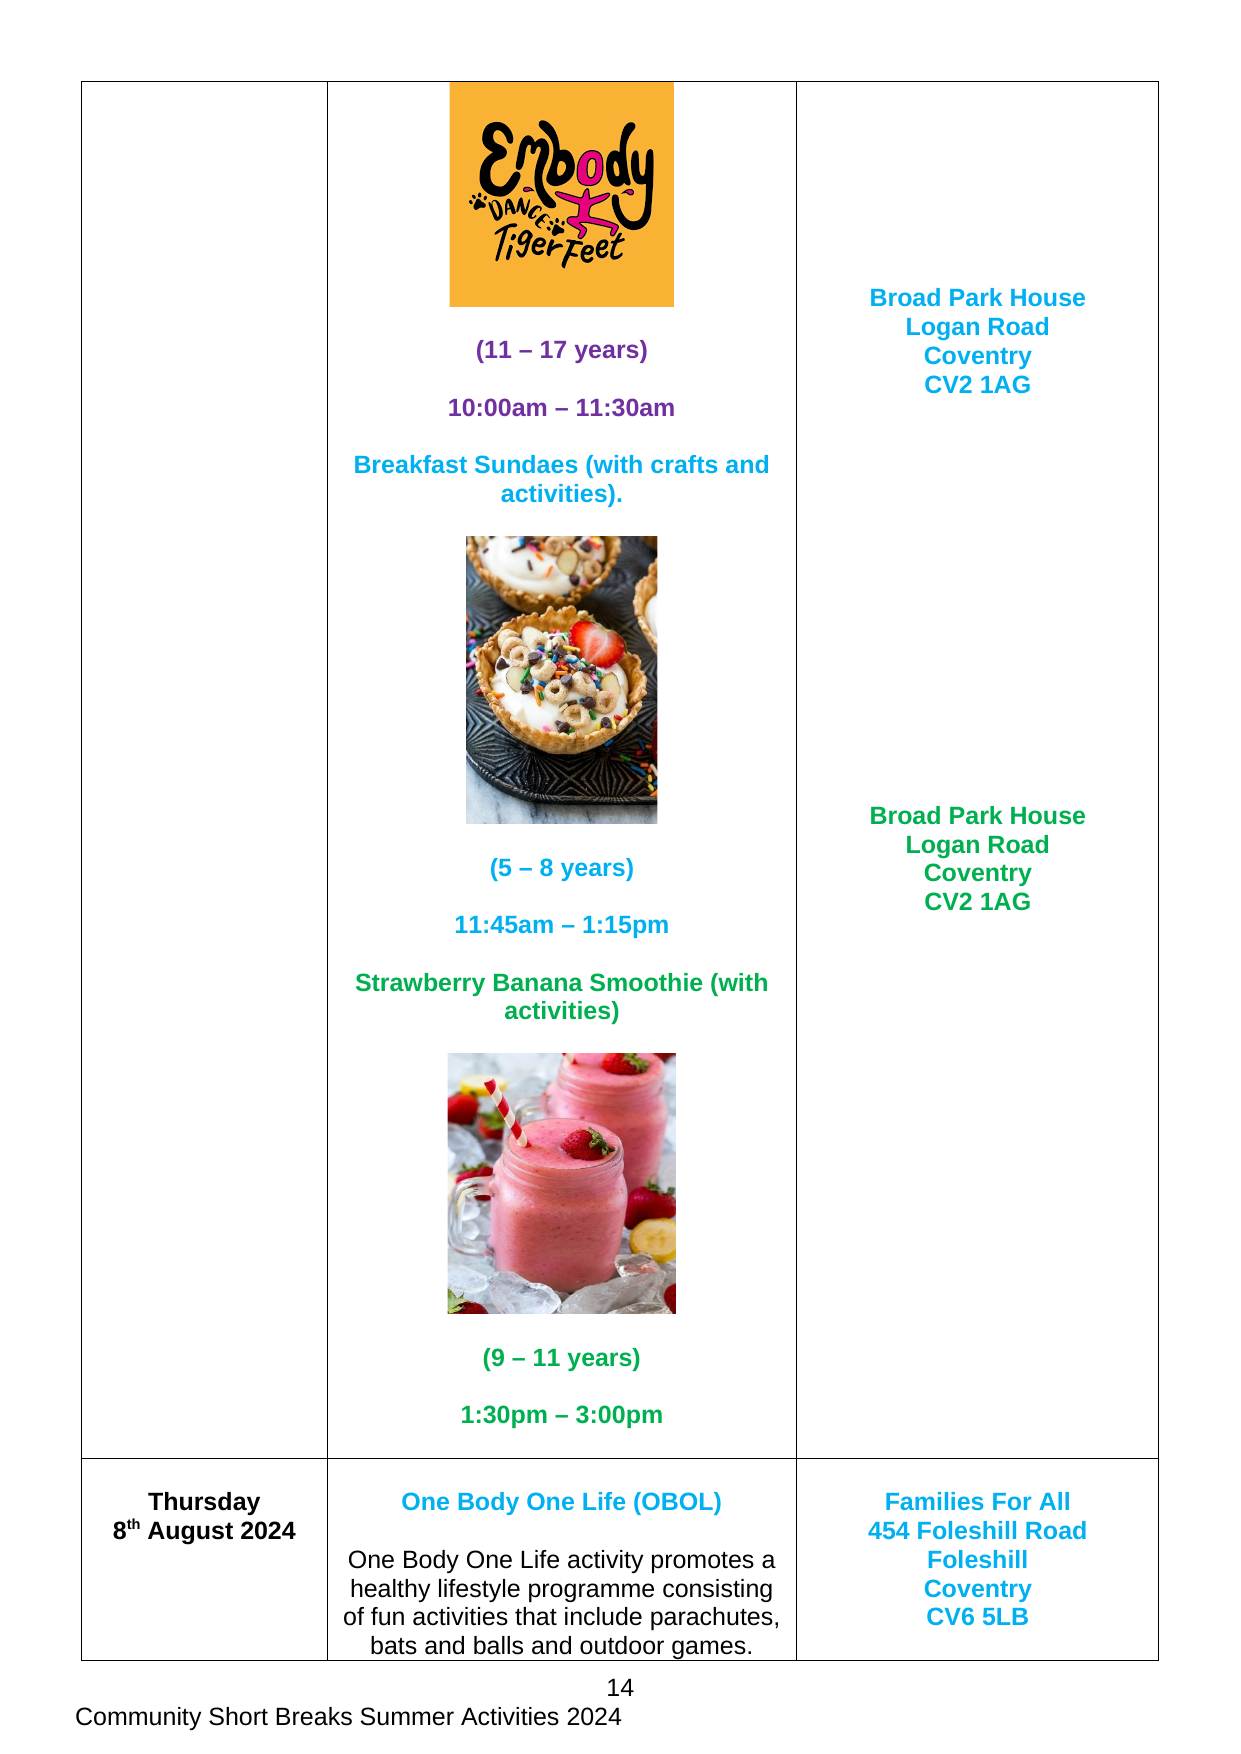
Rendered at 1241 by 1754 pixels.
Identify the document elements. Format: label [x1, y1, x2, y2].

table_cell [797, 1459, 1158, 1660]
picture [466, 536, 658, 824]
table_cell [328, 1459, 796, 1660]
table_cell [82, 82, 327, 1458]
table_cell [797, 82, 1158, 1458]
table_cell [328, 82, 796, 1458]
picture [447, 1053, 676, 1314]
picture [449, 82, 674, 307]
table_cell [82, 1459, 327, 1660]
